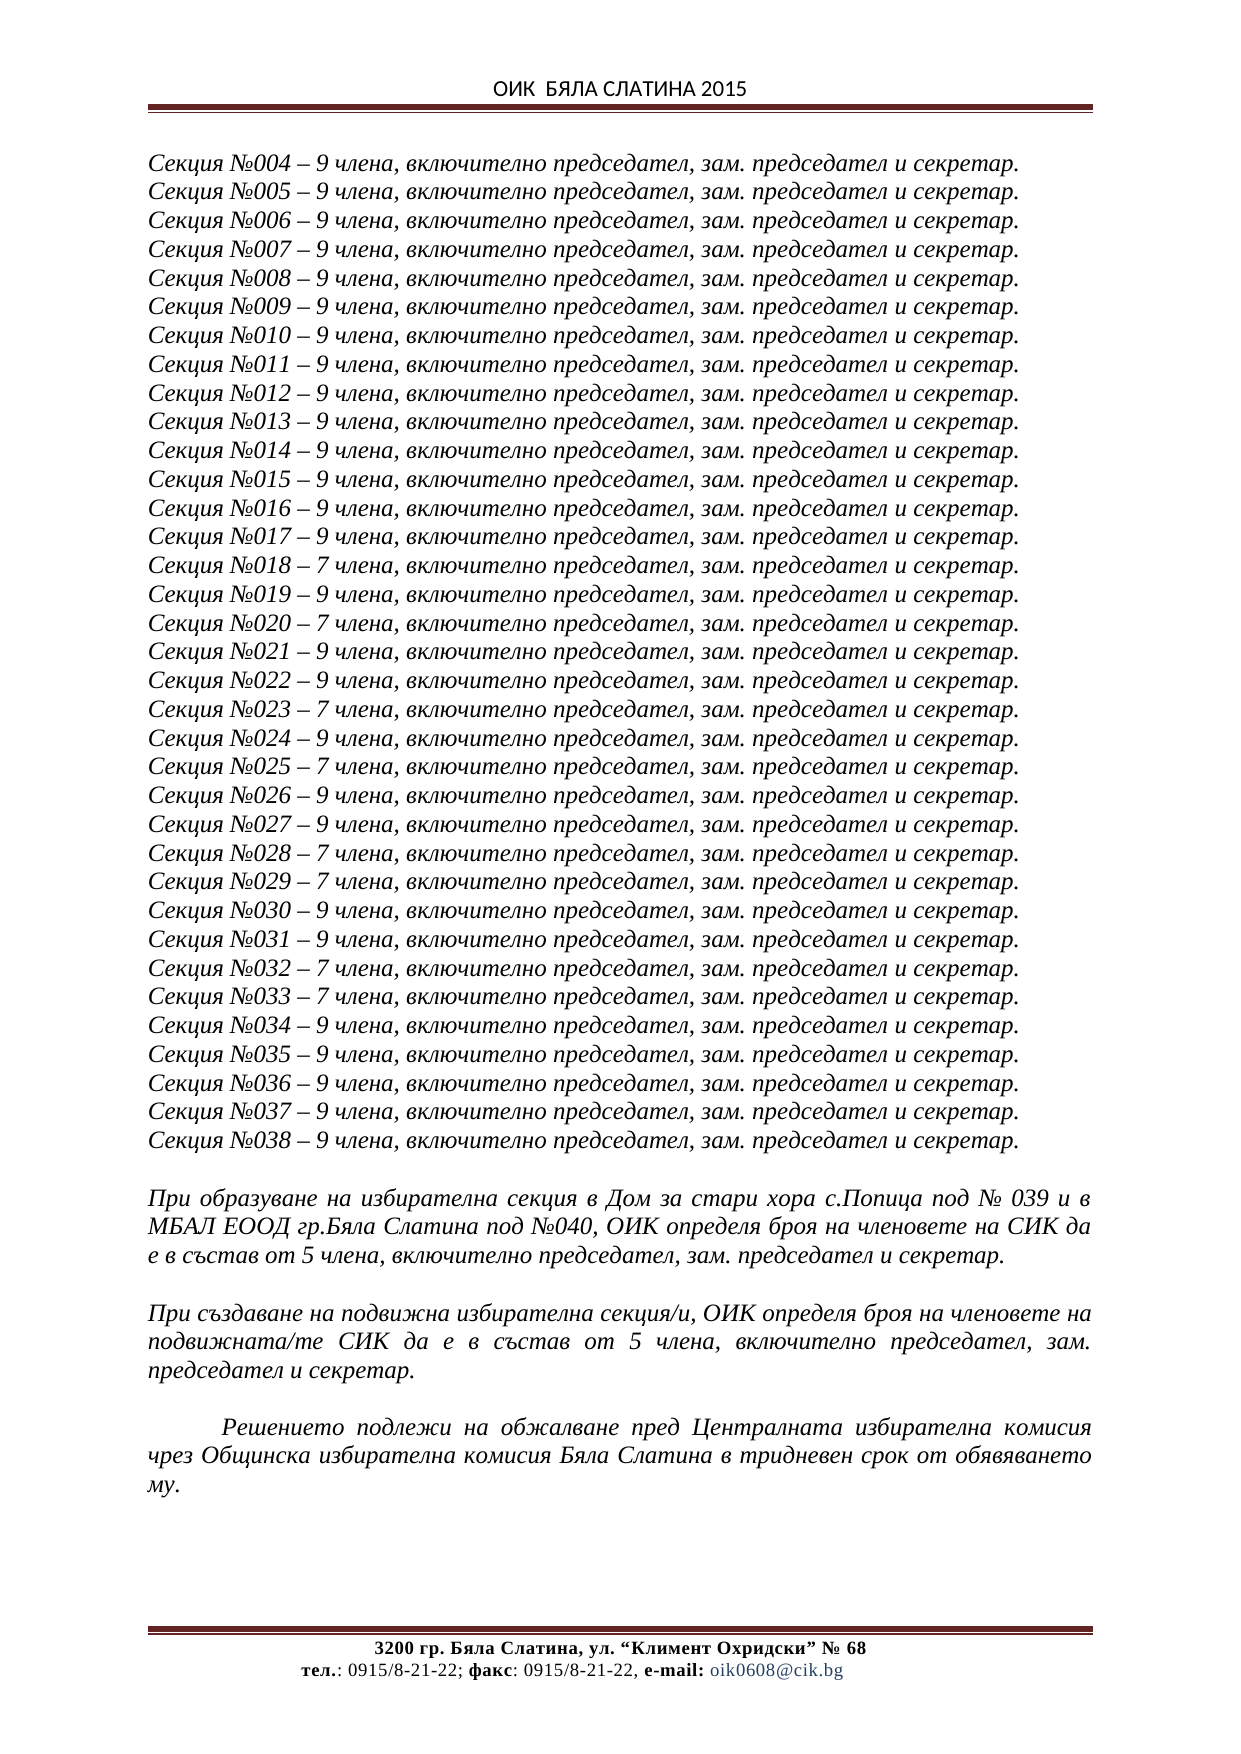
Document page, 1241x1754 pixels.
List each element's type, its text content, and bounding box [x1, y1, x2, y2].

text Секция №010 – 9 члена, включително председател, зам. председател и секретар. [148, 320, 1093, 349]
text Секция №023 – 7 члена, включително председател, зам. председател и секретар. [148, 694, 1093, 723]
text Секция №018 – 7 члена, включително председател, зам. председател и секретар. [148, 550, 1093, 579]
text Секция №013 – 9 члена, включително председател, зам. председател и секретар. [148, 406, 1093, 435]
text При образуване на избирателна секция в Дом за стари хора с.Попица под № 039 и в МБАЛ ЕООД гр.Бяла Слатина под №040, ОИК определя броя на членовете на СИК да е в състав от 5 члена, включително председател, зам. председател и секретар. [148, 1183, 1093, 1269]
text Секция №034 – 9 члена, включително председател, зам. председател и секретар. [148, 1010, 1093, 1039]
text Секция №007 – 9 члена, включително председател, зам. председател и секретар. [148, 234, 1093, 263]
text Секция №032 – 7 члена, включително председател, зам. председател и секретар. [148, 953, 1093, 981]
text Секция №012 – 9 члена, включително председател, зам. председател и секретар. [148, 378, 1093, 406]
text Секция №031 – 9 члена, включително председател, зам. председател и секретар. [148, 924, 1093, 953]
text Секция №009 – 9 члена, включително председател, зам. председател и секретар. [148, 291, 1093, 320]
text Секция №021 – 9 члена, включително председател, зам. председател и секретар. [148, 636, 1093, 665]
text Секция №008 – 9 члена, включително председател, зам. председател и секретар. [148, 263, 1093, 291]
text При създаване на подвижна избирателна секция/и, ОИК определя броя на членовете на подвижната/те СИК да е в състав от 5 члена, включително председател, зам. председател и секретар. [148, 1298, 1093, 1384]
text Секция №006 – 9 члена, включително председател, зам. председател и секретар. [148, 205, 1093, 234]
text Секция №038 – 9 члена, включително председател, зам. председател и секретар. [148, 1125, 1093, 1154]
text Секция №017 – 9 члена, включително председател, зам. председател и секретар. [148, 521, 1093, 550]
text Секция №019 – 9 члена, включително председател, зам. председател и секретар. [148, 579, 1093, 608]
text Секция №020 – 7 члена, включително председател, зам. председател и секретар. [148, 608, 1093, 636]
text Секция №005 – 9 члена, включително председател, зам. председател и секретар. [148, 176, 1093, 205]
text Секция №022 – 9 члена, включително председател, зам. председател и секретар. [148, 665, 1093, 694]
text Секция №027 – 9 члена, включително председател, зам. председател и секретар. [148, 809, 1093, 838]
text Секция №016 – 9 члена, включително председател, зам. председател и секретар. [148, 493, 1093, 521]
text Секция №011 – 9 члена, включително председател, зам. председател и секретар. [148, 349, 1093, 378]
text Решението подлежи на обжалване пред Централната избирателна комисия чрез Общинска избирателна комисия Бяла Слатина в тридневен срок от обявяването му. [148, 1412, 1093, 1498]
text Секция №037 – 9 члена, включително председател, зам. председател и секретар. [148, 1096, 1093, 1125]
text Секция №024 – 9 члена, включително председател, зам. председател и секретар. [148, 723, 1093, 751]
text Секция №004 – 9 члена, включително председател, зам. председател и секретар. [148, 148, 1093, 176]
text Секция №033 – 7 члена, включително председател, зам. председател и секретар. [148, 981, 1093, 1010]
text Секция №015 – 9 члена, включително председател, зам. председател и секретар. [148, 464, 1093, 493]
text Секция №036 – 9 члена, включително председател, зам. председател и секретар. [148, 1068, 1093, 1096]
text Секция №035 – 9 члена, включително председател, зам. председател и секретар. [148, 1039, 1093, 1068]
text Секция №028 – 7 члена, включително председател, зам. председател и секретар. [148, 838, 1093, 866]
text Секция №026 – 9 члена, включително председател, зам. председател и секретар. [148, 780, 1093, 809]
text Секция №029 – 7 члена, включително председател, зам. председател и секретар. [148, 866, 1093, 895]
text Секция №030 – 9 члена, включително председател, зам. председател и секретар. [148, 895, 1093, 924]
text Секция №014 – 9 члена, включително председател, зам. председател и секретар. [148, 435, 1093, 464]
text Секция №025 – 7 члена, включително председател, зам. председател и секретар. [148, 751, 1093, 780]
